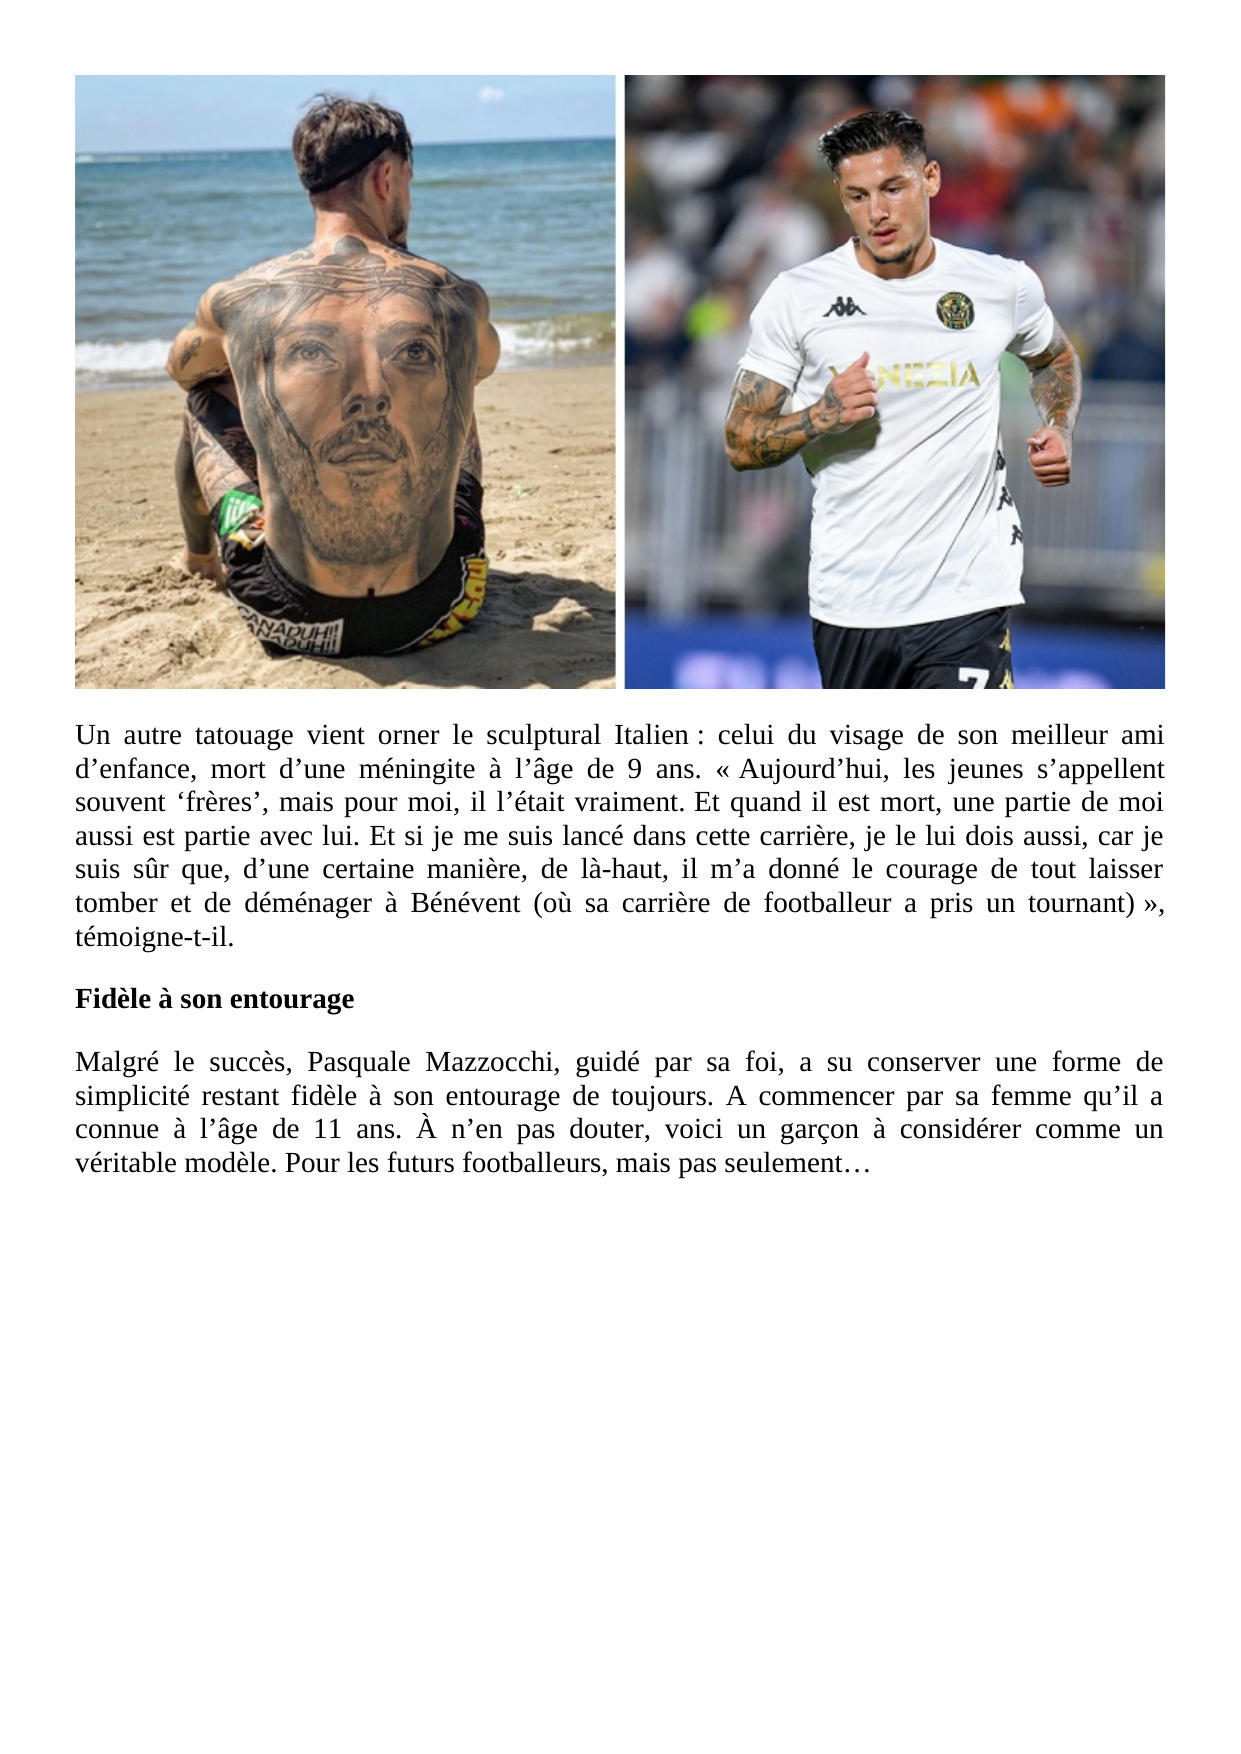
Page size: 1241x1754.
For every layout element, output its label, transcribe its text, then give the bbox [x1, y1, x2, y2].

text Un autre tatouage vient orner le sculptural Italien : celui du visage de son meilleur ami d’enfance, mort d’une méningite à l’âge de 9 ans. « Aujourd’hui, les jeunes s’appellent souvent ‘frères’, mais pour moi, il l’était vraiment. Et quand il est mort, une partie de moi aussi est partie avec lui. Et si je me suis lancé dans cette carrière, je le lui dois aussi, car je suis sûr que, d’une certaine manière, de là-haut, il m’a donné le courage de tout laisser tomber et de déménager à Bénévent (où sa carrière de footballeur a pris un tournant) », témoigne-t-il. [75, 717, 1165, 952]
text Malgré le succès, Pasquale Mazzocchi, guidé par sa foi, a su conserver une forme de simplicité restant fidèle à son entourage de toujours. A commencer par sa femme qu’il a connue à l’âge de 11 ans. À n’en pas douter, voici un garçon à considérer comme un véritable modèle. Pour les futurs footballeurs, mais pas seulement… [75, 1044, 1165, 1178]
text Fidèle à son entourage [75, 981, 1165, 1015]
picture [75, 75, 1166, 689]
